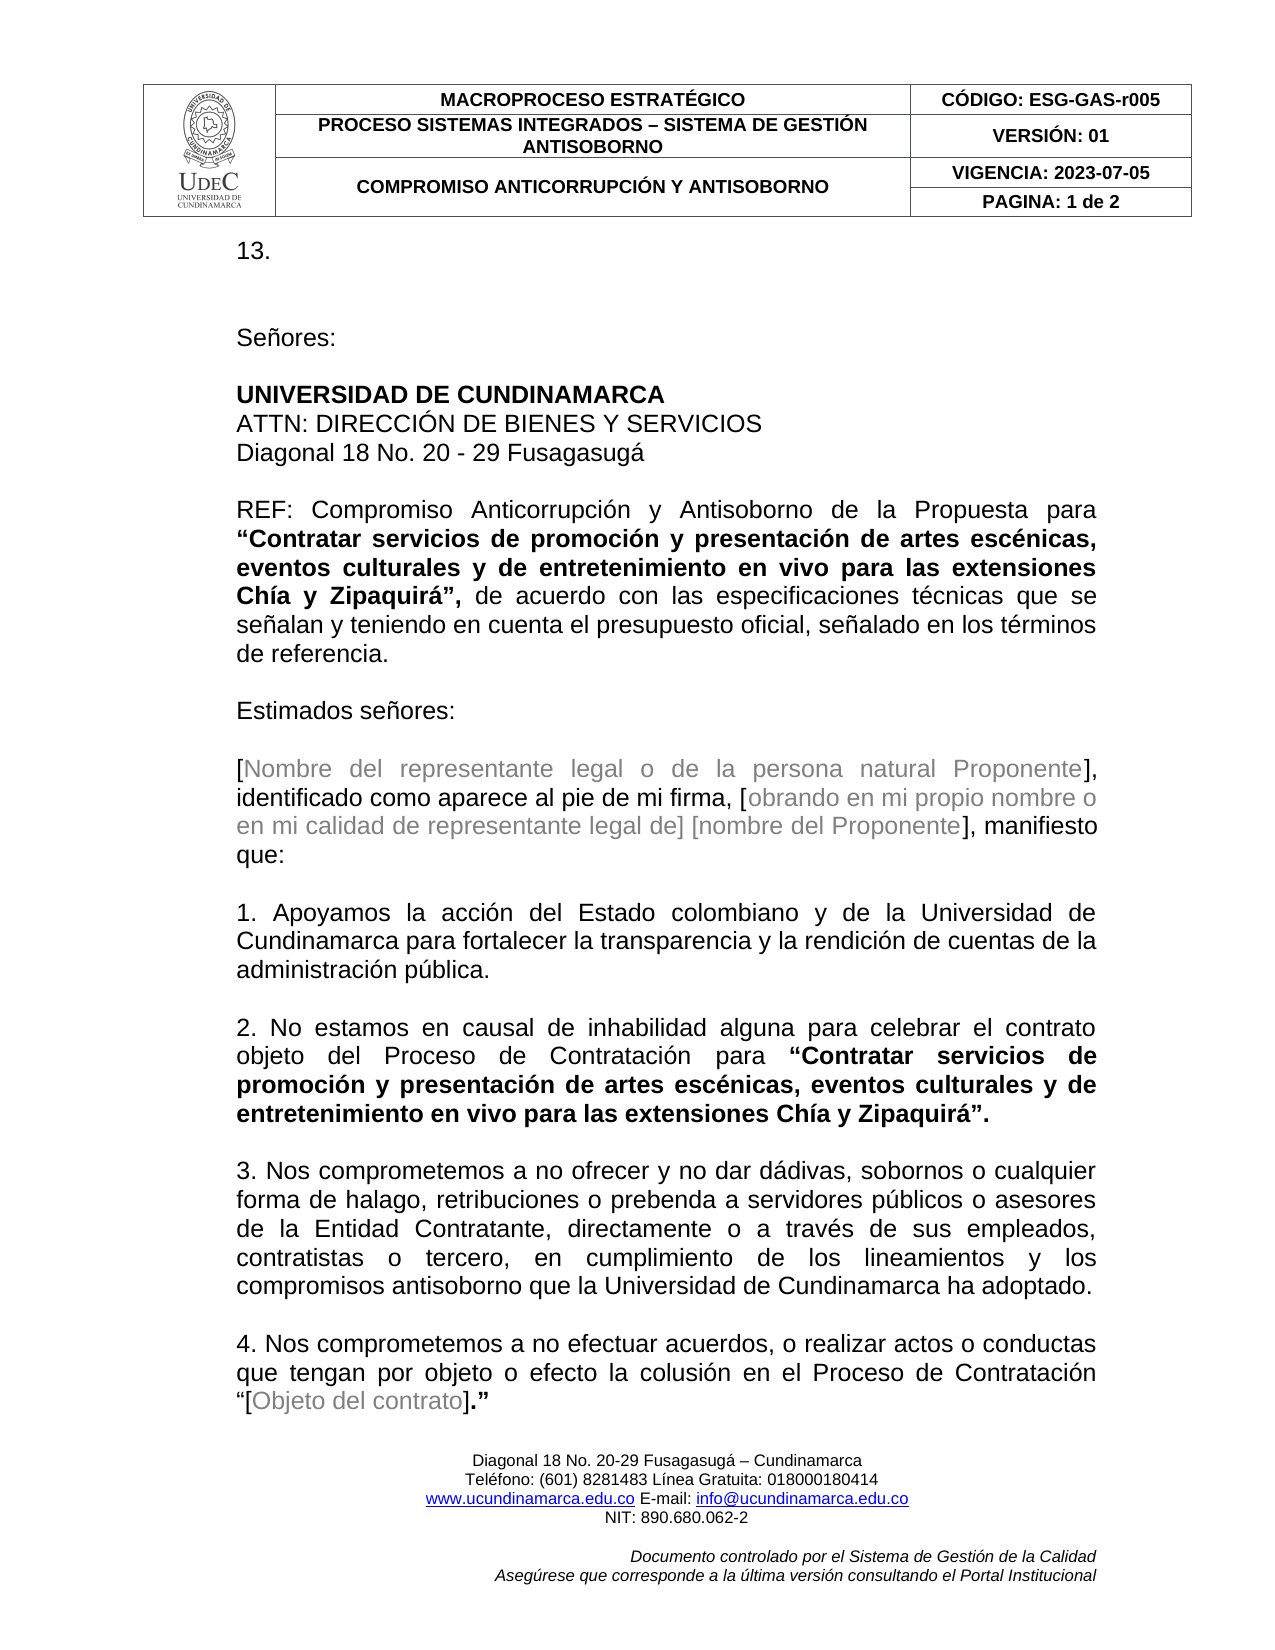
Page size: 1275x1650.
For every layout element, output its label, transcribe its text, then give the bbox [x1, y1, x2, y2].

text UNIVERSIDAD DE CUNDINAMARCA [236, 380, 1098, 409]
text Estimados señores: [236, 696, 1098, 725]
text 2. No estamos en causal de inhabilidad alguna para celebrar el contrato objeto del Proceso de Contratación para “Contratar servicios de promoción y presentación de artes escénicas, eventos culturales y de entretenimiento en vivo para las extensiones Chía y Zipaquirá”. [236, 1012, 1098, 1127]
text 4. Nos comprometemos a no efectuar acuerdos, o realizar actos o conductas que tengan por objeto o efecto la colusión en el Proceso de Contratación “[Objeto del contrato].” [236, 1329, 1098, 1415]
text Señores: [236, 322, 1098, 351]
text [Nombre del representante legal o de la persona natural Proponente], identificado como aparece al pie de mi firma, [obrando en mi propio nombre o en mi calidad de representante legal de] [nombre del Proponente], manifiesto que: [236, 754, 1098, 869]
text Diagonal 18 No. 20 - 29 Fusagasugá [236, 437, 1098, 466]
text 3. Nos comprometemos a no ofrecer y no dar dádivas, sobornos o cualquier forma de halago, retribuciones o prebenda a servidores públicos o asesores de la Entidad Contratante, directamente o a través de sus empleados, contratistas o tercero, en cumplimiento de los lineamientos y los compromisos antisoborno que la Universidad de Cundinamarca ha adoptado. [236, 1156, 1098, 1300]
text ATTN: DIRECCIÓN DE BIENES Y SERVICIOS [236, 409, 1098, 437]
text 1. Apoyamos la acción del Estado colombiano y de la Universidad de Cundinamarca para fortalecer la transparencia y la rendición de cuentas de la administración pública. [236, 897, 1098, 984]
text REF: Compromiso Anticorrupción y Antisoborno de la Propuesta para “Contratar servicios de promoción y presentación de artes escénicas, eventos culturales y de entretenimiento en vivo para las extensiones Chía y Zipaquirá”, de acuerdo con las especificaciones técnicas que se señalan y teniendo en cuenta el presupuesto oficial, señalado en los términos de referencia. [236, 495, 1098, 667]
text 13. [236, 236, 1098, 265]
picture [177, 91, 242, 210]
